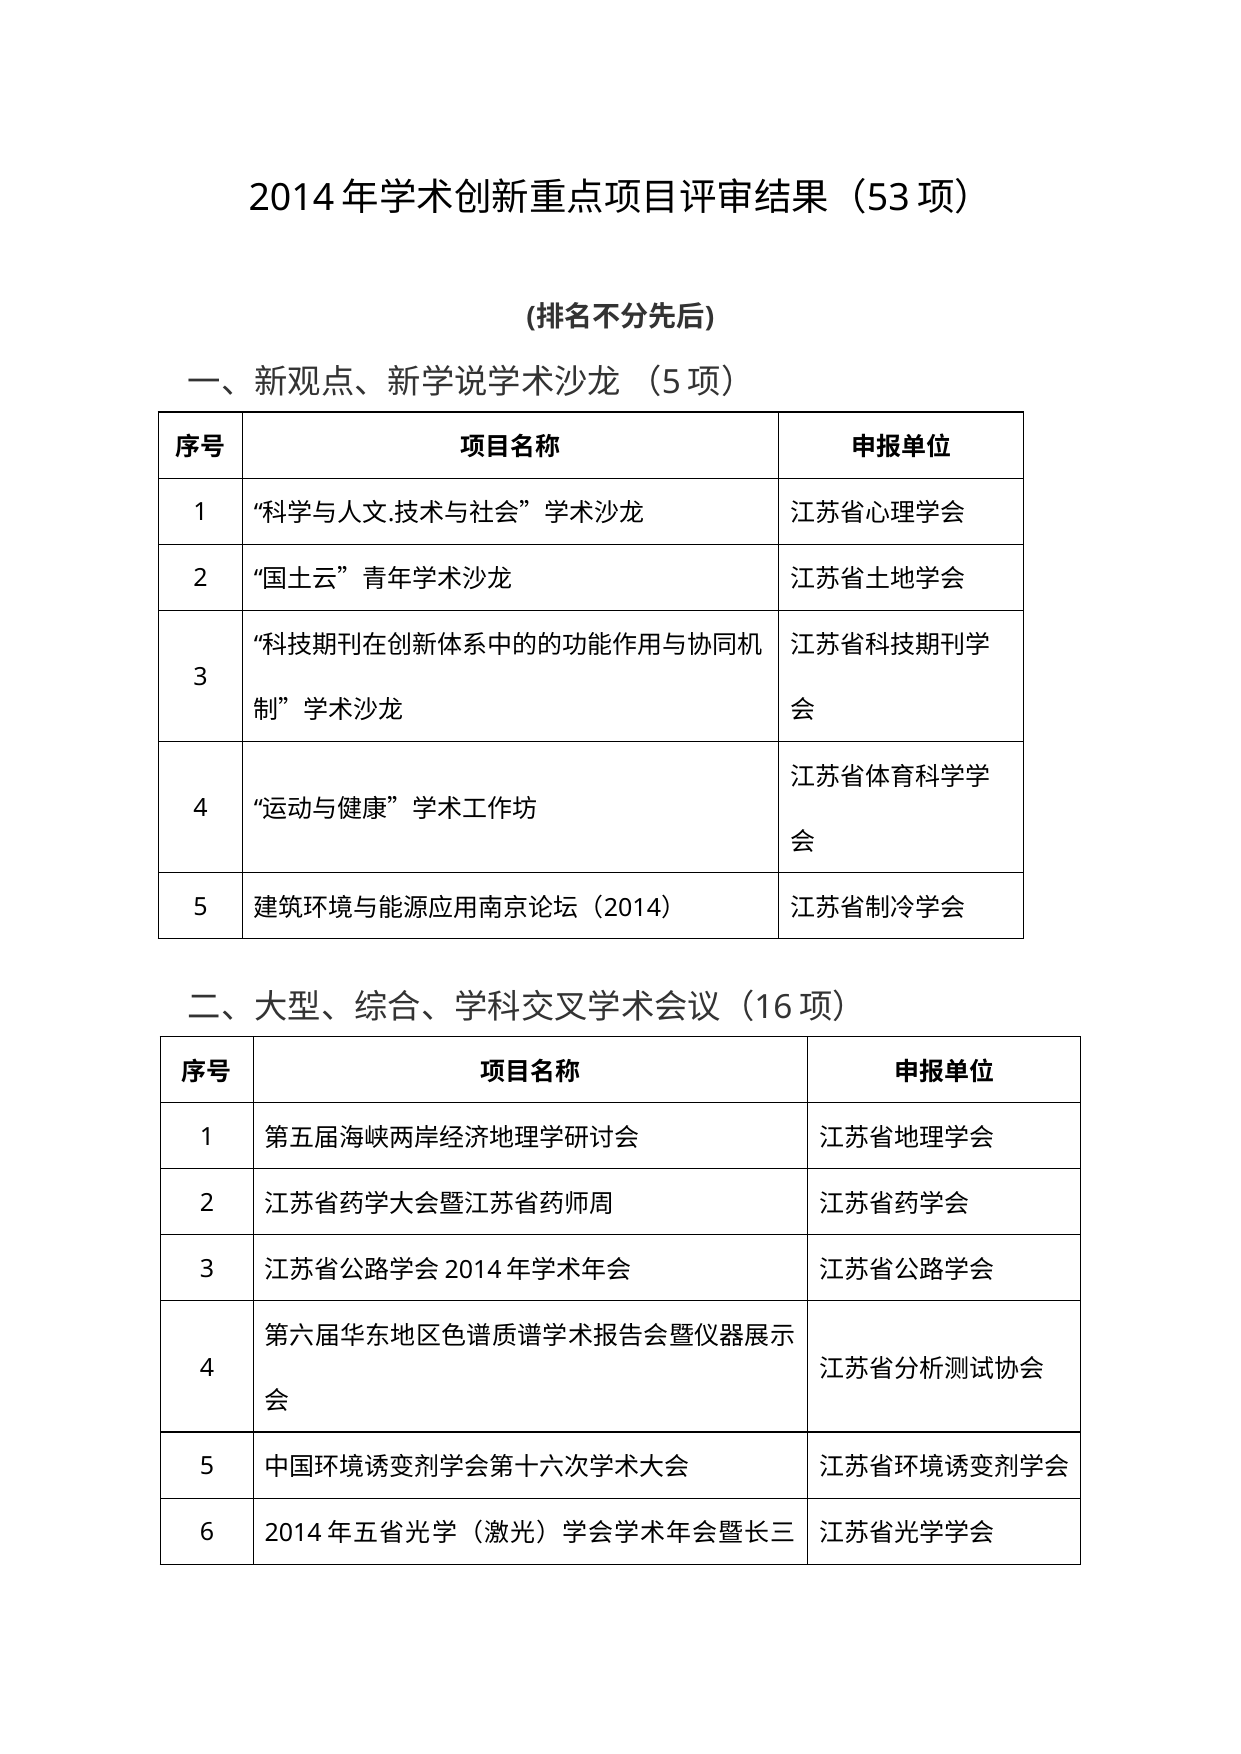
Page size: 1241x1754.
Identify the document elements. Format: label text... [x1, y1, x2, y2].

table_cell 建筑环境与能源应用南京论坛（2014） [243, 873, 778, 938]
table_cell “科技期刊在创新体系中的的功能作用与协同机制”学术沙龙 [243, 611, 778, 741]
table_cell 江苏省科技期刊学会 [779, 611, 1023, 741]
table_cell 江苏省心理学会 [779, 479, 1023, 543]
table_cell 4 [161, 1301, 253, 1431]
table_cell 江苏省体育科学学会 [779, 742, 1023, 872]
table_header 序号 [159, 413, 242, 477]
table_cell 3 [161, 1235, 253, 1300]
table_cell 1 [161, 1103, 253, 1168]
table_cell “运动与健康”学术工作坊 [243, 742, 778, 872]
table_cell 第五届海峡两岸经济地理学研讨会 [254, 1103, 807, 1168]
table_cell 5 [161, 1433, 253, 1497]
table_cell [254, 1499, 807, 1563]
table_cell 江苏省公路学会2014年学术年会 [254, 1235, 807, 1300]
table_cell 江苏省光学学会 [808, 1499, 1080, 1563]
table_cell 江苏省环境诱变剂学会 [808, 1433, 1080, 1497]
table_header 项目名称 [254, 1037, 807, 1102]
table_cell 6 [161, 1499, 253, 1563]
table_header 项目名称 [243, 413, 778, 477]
table_cell “国土云”青年学术沙龙 [243, 545, 778, 609]
text 一、新观点、新学说学术沙龙 （5项） [187, 346, 1053, 411]
table_cell 5 [159, 873, 242, 938]
table_cell “科学与人文.技术与社会”学术沙龙 [243, 479, 778, 543]
table_cell 2 [161, 1169, 253, 1234]
table_cell 江苏省土地学会 [779, 545, 1023, 609]
table_cell 1 [159, 479, 242, 543]
table_cell 江苏省药学会 [808, 1169, 1080, 1234]
table_cell 2 [159, 545, 242, 609]
table_cell 江苏省地理学会 [808, 1103, 1080, 1168]
table_cell 4 [159, 742, 242, 872]
table_cell 江苏省公路学会 [808, 1235, 1080, 1300]
table_cell 中国环境诱变剂学会第十六次学术大会 [254, 1433, 807, 1497]
table_header 序号 [161, 1037, 253, 1102]
table_cell 江苏省药学大会暨江苏省药师周 [254, 1169, 807, 1234]
text 2014年学术创新重点项目评审结果（53项） [187, 162, 1053, 227]
table_cell 3 [159, 611, 242, 741]
table_cell 江苏省制冷学会 [779, 873, 1023, 938]
table_cell 江苏省分析测试协会 [808, 1301, 1080, 1431]
table_cell 第六届华东地区色谱质谱学术报告会暨仪器展示会 [254, 1301, 807, 1431]
table_header 申报单位 [808, 1037, 1080, 1102]
table_header 申报单位 [779, 413, 1023, 477]
text (排名不分先后) [187, 281, 1053, 346]
text 二、大型、综合、学科交叉学术会议（16项） [187, 971, 1053, 1036]
